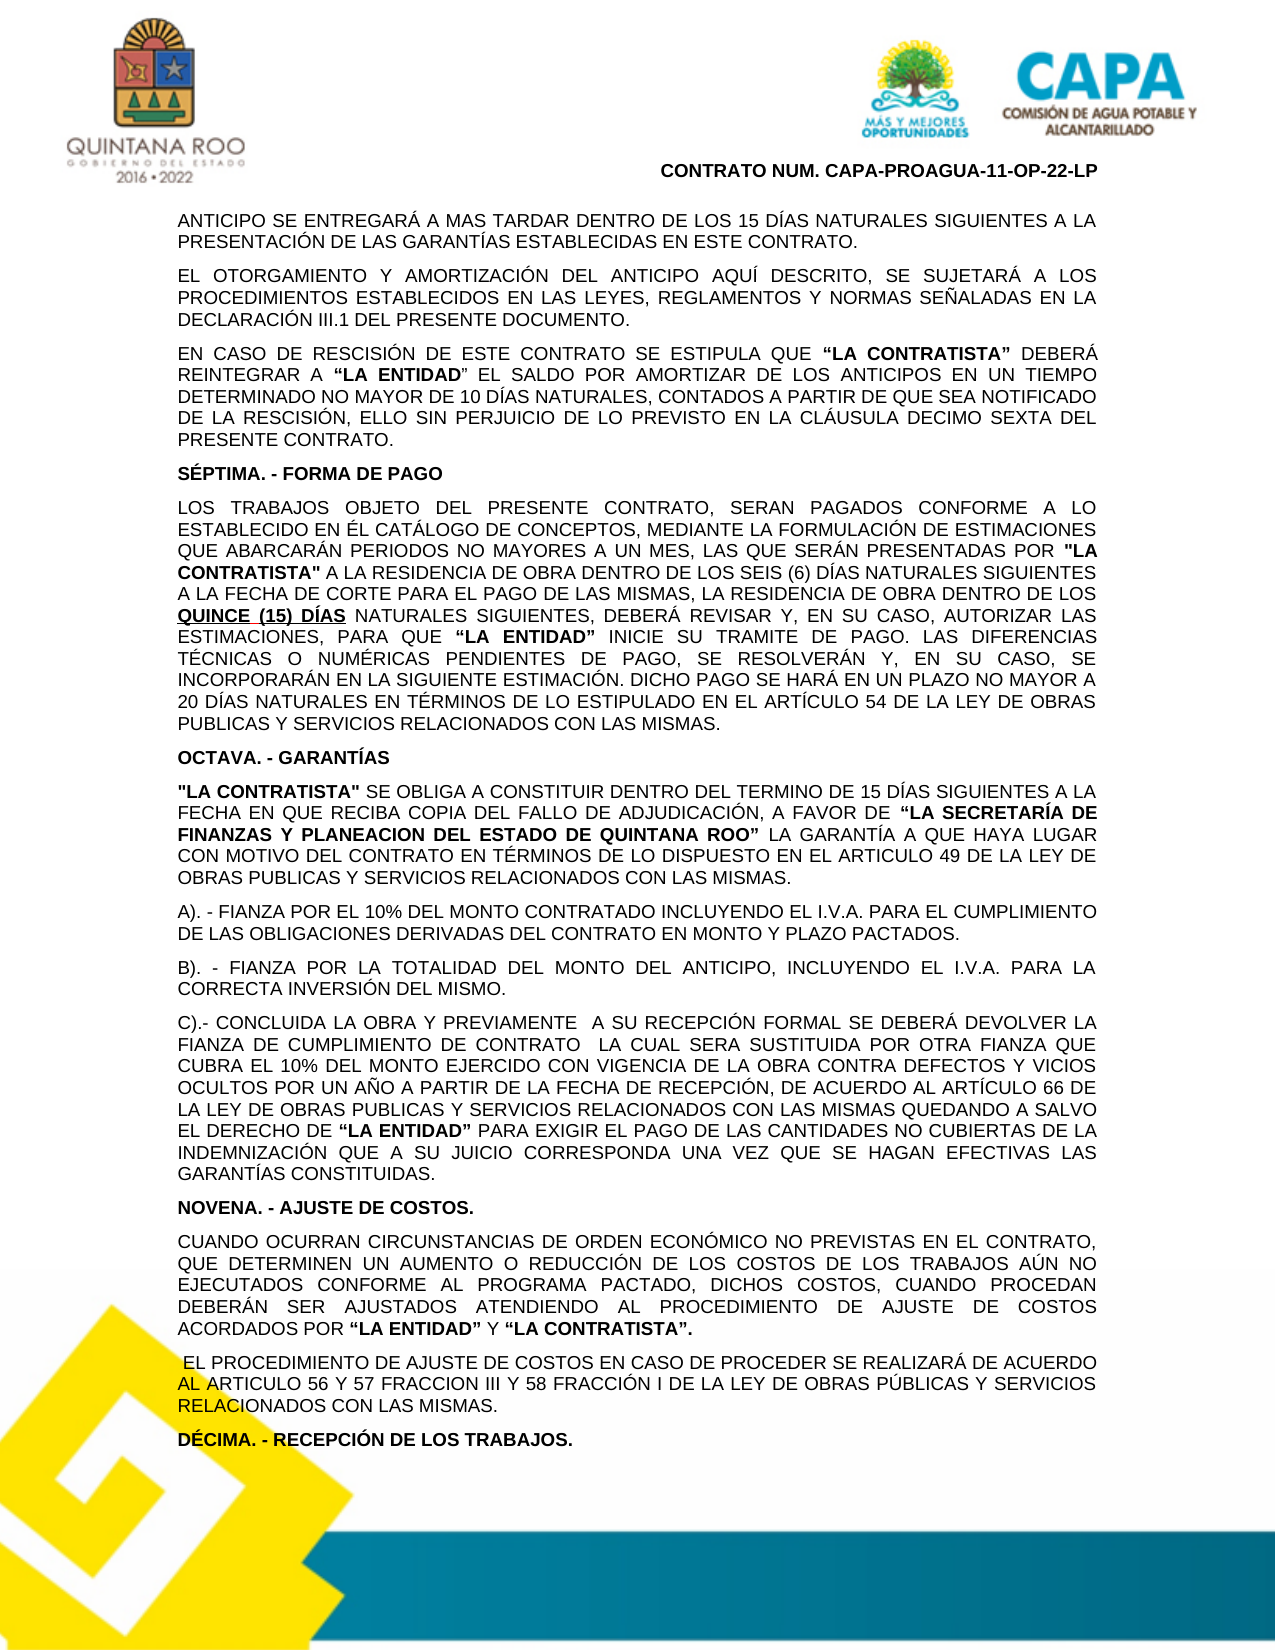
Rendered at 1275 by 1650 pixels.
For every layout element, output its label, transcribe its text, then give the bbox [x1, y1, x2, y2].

picture [0, 6, 1256, 216]
text DÉCIMA. - RECEPCIÓN DE LOS TRABAJOS. [177, 1429, 1098, 1450]
text LOS TRABAJOS OBJETO DEL PRESENTE CONTRATO, SERAN PAGADOS CONFORME A LO ESTABLECIDO EN ÉL CATÁLOGO DE CONCEPTOS, MEDIANTE LA FORMULACIÓN DE ESTIMACIONES QUE ABARCARÁN periodos no mayores a un mes, LAS QUE SERÁN PRESENTADAS POR "LA CONTRATISTA" A LA RESIDENCIA DE OBRA DENTRO DE LOS seis (6) DÍAS NATURALES SIGUIENTES A LA FECHA DE CORTE PARA EL PAGO DE LAS MISMAS, LA RESIDENCIA DE OBRA DENTRO DE LOS quince (15) DÍAS NATURALES SIGUIENTES, DEBERÁ REVISAR Y, EN SU CASO, AUTORIZAR LAS ESTIMACIONES, PARA QUE “LA ENTIDAD” INICIE SU TRAMITE DE PAGO. LAS DIFERENCIAS TÉCNICAS O NUMÉRICAS PENDIENTES DE PAGO, SE RESOLVERÁN Y, EN SU CASO, SE INCORPORARÁN EN LA SIGUIENTE ESTIMACIÓN. DICHO PAGO SE HARÁ EN UN PLAZO NO MAYOR a 20 días naturales en términos DE Lo ESTipulADO EN EL ARTÍCULO 54 DE LA LEY DE OBRAS PUBLICAS Y SERVICIOS RELACIONADOS CON LAS MISMAS. [177, 497, 1098, 734]
text "LA CONTRATISTA" SE OBLIGA A CONSTITUIR DENTRO DEL TERMINO DE 15 DÍAS SIGUIENTES A LA FECHA EN QUE RECIBA COPIA DEL FALLO DE ADJUDICACIÓN, A FAVOR DE “LA SECRETARÍA DE FINANZAS Y PLANEACION DEL ESTADO DE QUINTANA ROO” LA GARANTÍA A QUE HAYA LUGAR CON MOTIVO DEL CONTRATO EN TÉRMINOS DE LO DISPUESTO EN EL ARTICULO 49 DE LA LEY DE OBRAS PUBLICAS Y SERVICIOS RELACIONADOS CON LAS MISMAS. [177, 781, 1098, 888]
text A). - FIANZA POR EL 10% DEL MONTO CONTRATADO INCLUYENDO EL I.V.A. PARA EL CUMPLIMIENTO DE LAS OBLIGACIONES DERIVADAS DEL CONTRATO EN MONTO Y PLAZO PACTADOS. [177, 901, 1098, 944]
text EN CASO DE RESCISIÓN DE ESTE CONTRATO SE ESTIPULA QUE “LA CONTRATISTA” DEBERÁ REINTEGRAR A “LA ENTIDAD” EL SALDO POR AMORTIZAR DE LOS ANTICIPOS EN UN TIEMPO DETERMINADO NO MAYOR DE 10 DÍAS NATURALES, CONTADOS A PARTIR DE QUE SEA NOTIFICADO de LA RESCISIÓN, ELLO SIN PERJUICIO DE LO PREVISTO EN LA CLÁUSULA DECIMO SEXTA DEL PRESENTE CONTRATO. [177, 342, 1098, 450]
picture [0, 1269, 1275, 1650]
text OCTAVA. - GARANTÍAS [177, 746, 1098, 768]
text CUANDO OCURRAN CIRCUNSTANCIAS DE ORDEN ECONÓMICO NO PREVISTAS EN EL CONTRATO, QUE DETERMINEN UN AUMENTO O REDUCCIÓN DE LOS COSTOS DE LOS TRABAJOS AÚN NO EJECUTADOS CONFORME AL PROGRAMA PACTADO, DICHOS COSTOS, CUANDO PROCEDAN DEBERÁN SER AJUSTADOS ATENDIENDO AL PROCEDIMIENTO DE AJUSTE DE COSTOS ACORDADOS POR “LA ENTIDAD” Y “LA CONTRATISTA”. [177, 1231, 1098, 1339]
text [177, 209, 1098, 253]
text NOVENA. - AJUSTE DE COSTOS. [177, 1197, 1098, 1219]
text EL OTORGAMIENTO Y AMORTIZACIÓN DEL ANTICIPO AQUÍ DESCRITO, SE SUJETARÁ A LOS PROCEDIMIENTOS ESTABLECIDOS EN LAS LEYES, REGLAMENTOS Y NORMAS SEÑALADAS EN LA DECLARACIÓN III.1 DEL PRESENTE DOCUMENTO. [177, 265, 1098, 330]
text EL PROCEDIMIENTO DE AJUSTE DE COSTOS EN CASO DE PROCEDER SE REALIZARÁ DE ACUERDO AL ARTICULO 56 Y 57 FRACCION III Y 58 FRACCIÓN I DE LA LEY DE OBRAS PÚBLICAS Y SERVICIOS RELACIONADOS CON LAS MISMAS. [177, 1351, 1098, 1416]
text SÉPTIMA. - FORMA DE PAGO [177, 463, 1098, 484]
text B). - FIANZA POR LA TOTALIDAD DEL MONTO DEL ANTICIPO, INCLUYENDO EL I.V.A. PARA LA CORRECTA INVERSIÓN DEL MISMO. [177, 956, 1098, 999]
text C).- CONCLUIDA LA OBRA Y PREVIAMENTE A SU RECEPCIÓN FORMAL SE DEBERÁ DEVOLVER LA FIANZA DE CUMPLIMIENTO DE CONTRATO LA CUAL SERA SUSTITUIDA POR OTRA FIANZA QUE CUBRA EL 10% DEL MONTO EJERCIDO CON VIGENCIA DE LA OBRA CONTRA DEFECTOS Y VICIOS OCULTOS POR UN AÑO A PARTIR DE LA FECHA DE RECEPCIÓN, DE ACUERDO AL ARTÍCULO 66 DE LA LEY DE OBRAS PUBLICAS Y SERVICIOS RELACIONADOS CON LAS MISMAS QUEDANDO A SALVO EL DERECHO DE “LA ENTIDAD” PARA EXIGIR EL PAGO DE LAS CANTIDADES NO CUBIERTAS DE LA INDEMNIZACIÓN QUE A SU JUICIO CORRESPONDA UNA VEZ QUE SE HAGAN EFECTIVAS LAS GARANTÍAS CONSTITUIDAS. [177, 1012, 1098, 1184]
